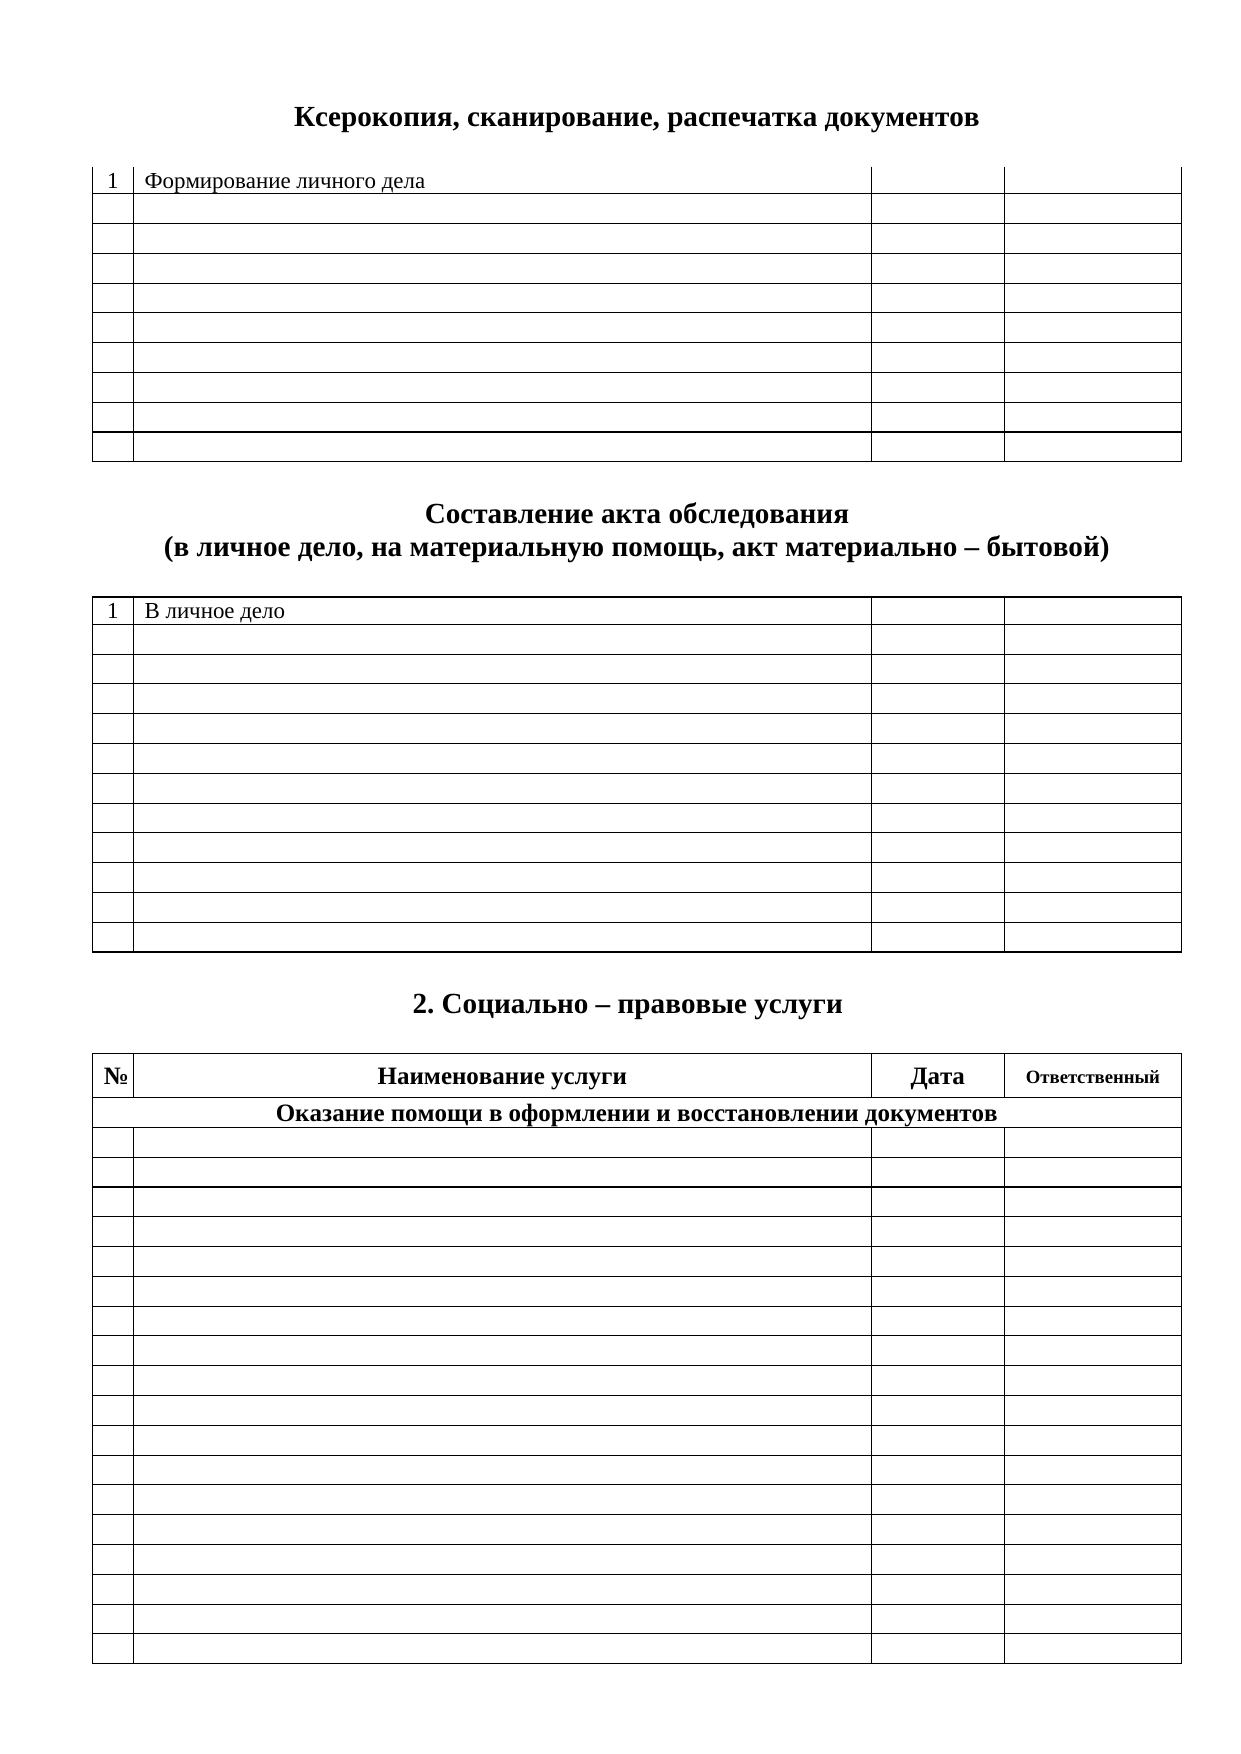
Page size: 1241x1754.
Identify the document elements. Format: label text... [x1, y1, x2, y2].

table_cell [93, 313, 133, 342]
table_cell [872, 194, 1004, 223]
table_cell [134, 433, 871, 461]
table_cell [134, 684, 871, 713]
table_cell [134, 194, 871, 223]
table_cell [134, 863, 871, 892]
table_cell [872, 625, 1004, 653]
table_cell [872, 343, 1004, 372]
table_cell [872, 833, 1004, 862]
table_cell [1005, 1545, 1181, 1574]
table_cell [872, 684, 1004, 713]
table_cell [134, 923, 871, 951]
table_cell [1005, 774, 1181, 802]
table_cell [93, 1605, 133, 1633]
table_cell [1005, 194, 1181, 223]
table_cell [134, 1634, 871, 1663]
table_cell [1005, 1396, 1181, 1425]
table_cell [134, 1277, 871, 1306]
table_cell [872, 403, 1004, 431]
table_cell [134, 1247, 871, 1276]
table_cell [1005, 863, 1181, 892]
table_cell [134, 774, 871, 802]
table_cell [93, 284, 133, 312]
table_cell 1 [93, 598, 133, 624]
table_cell [1005, 1128, 1181, 1157]
table_cell [872, 1485, 1004, 1514]
table_cell [1005, 1247, 1181, 1276]
table_cell [1005, 313, 1181, 342]
table_cell [1005, 1217, 1181, 1246]
table_cell [1005, 343, 1181, 372]
table_cell [872, 1456, 1004, 1484]
table_cell [93, 714, 133, 743]
table_cell [93, 1545, 133, 1574]
table_cell [872, 1277, 1004, 1306]
table_cell [93, 1575, 133, 1603]
table_cell [93, 923, 133, 951]
table_cell [93, 1217, 133, 1246]
table_cell [93, 403, 133, 431]
table_cell [872, 167, 1004, 193]
table_cell [134, 625, 871, 653]
table_cell [872, 433, 1004, 461]
table_cell [93, 744, 133, 773]
table_cell [93, 1366, 133, 1395]
table_cell [93, 194, 133, 223]
table_cell [134, 1485, 871, 1514]
table_header Ответственный [1005, 1054, 1181, 1097]
table_cell [134, 224, 871, 253]
table_cell [134, 373, 871, 402]
table_cell [93, 1456, 133, 1484]
table_cell [1005, 833, 1181, 862]
table_cell [134, 1605, 871, 1633]
table_cell [134, 1336, 871, 1365]
table_cell [872, 1247, 1004, 1276]
table_cell [1005, 224, 1181, 253]
table_cell [872, 893, 1004, 922]
table_cell [1005, 1634, 1181, 1663]
table_cell [872, 1366, 1004, 1395]
table_cell [134, 1366, 871, 1395]
table_cell [93, 1485, 133, 1514]
table_cell [872, 1217, 1004, 1246]
table_cell [1005, 655, 1181, 683]
table_cell [1005, 167, 1181, 193]
table_cell [93, 1247, 133, 1276]
table_cell [1005, 433, 1181, 461]
table_cell [93, 863, 133, 892]
table_cell [93, 1128, 133, 1157]
table_cell [872, 714, 1004, 743]
table_cell В личное дело [134, 598, 871, 624]
table_cell [93, 774, 133, 802]
table_cell [93, 893, 133, 922]
table_header Наименование услуги [134, 1054, 871, 1097]
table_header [92, 100, 1181, 167]
table_cell [1005, 625, 1181, 653]
table_cell [1005, 1426, 1181, 1454]
table_cell [134, 1396, 871, 1425]
table_cell [134, 804, 871, 832]
table_cell [872, 1545, 1004, 1574]
table_cell [93, 1277, 133, 1306]
table_cell [872, 1396, 1004, 1425]
table_cell [872, 1128, 1004, 1157]
table_cell [872, 1426, 1004, 1454]
table_cell [134, 1307, 871, 1335]
table_cell [1005, 744, 1181, 773]
table_cell [872, 744, 1004, 773]
table_cell [872, 1336, 1004, 1365]
table_cell Составление акта обследования (в личное дело, на материальную помощь, акт материально – бытовой) [92, 462, 1181, 596]
table_cell [134, 1188, 871, 1216]
table_cell [872, 1605, 1004, 1633]
table_cell [134, 1128, 871, 1157]
table_cell [93, 433, 133, 461]
table_cell [93, 1336, 133, 1365]
table_cell [1005, 1575, 1181, 1603]
table_cell [1005, 1188, 1181, 1216]
table_cell [872, 1307, 1004, 1335]
table_cell [134, 403, 871, 431]
table_cell [134, 1426, 871, 1454]
table_cell [134, 1545, 871, 1574]
table_cell [872, 224, 1004, 253]
table_cell [134, 1515, 871, 1544]
table_cell [134, 714, 871, 743]
table_cell [872, 1634, 1004, 1663]
table_cell [93, 254, 133, 282]
table_cell [872, 1575, 1004, 1603]
table_cell [134, 1456, 871, 1484]
table_cell [872, 313, 1004, 342]
table_cell 1 [93, 167, 133, 193]
table_cell [1005, 373, 1181, 402]
table_cell [93, 343, 133, 372]
table_cell [1005, 403, 1181, 431]
table_cell [93, 1307, 133, 1335]
table_cell [872, 804, 1004, 832]
table_cell [1005, 254, 1181, 282]
table_cell [93, 833, 133, 862]
table_cell [93, 1515, 133, 1544]
table_cell [93, 684, 133, 713]
table_cell [872, 923, 1004, 951]
table_cell Формирование личного дела [134, 167, 871, 193]
table_cell [134, 655, 871, 683]
table_cell [134, 1575, 871, 1603]
table_cell [872, 774, 1004, 802]
table_cell [134, 313, 871, 342]
table_cell [872, 655, 1004, 683]
table_cell [1005, 1456, 1181, 1484]
table_cell [1005, 284, 1181, 312]
table_cell [93, 1188, 133, 1216]
table_cell [93, 655, 133, 683]
table_cell [1005, 1277, 1181, 1306]
table_cell [1005, 1158, 1181, 1186]
table_cell [1005, 1307, 1181, 1335]
table_cell [872, 1515, 1004, 1544]
table_cell [1005, 1605, 1181, 1633]
table_cell [872, 598, 1004, 624]
table_cell [1005, 1336, 1181, 1365]
table_cell [134, 833, 871, 862]
table_cell [134, 343, 871, 372]
table_cell [93, 625, 133, 653]
table_cell [134, 893, 871, 922]
table_cell [93, 1634, 133, 1663]
table_cell [1005, 1366, 1181, 1395]
table_cell [1005, 1485, 1181, 1514]
table_cell [134, 1158, 871, 1186]
table_cell [1005, 804, 1181, 832]
table_cell [1005, 598, 1181, 624]
table_cell [1005, 923, 1181, 951]
table_cell [134, 1217, 871, 1246]
table_cell [872, 254, 1004, 282]
table_header Дата [872, 1054, 1004, 1097]
table_cell [872, 1188, 1004, 1216]
table_cell [1005, 893, 1181, 922]
table_cell [872, 373, 1004, 402]
table_cell [1005, 714, 1181, 743]
table_cell [93, 1396, 133, 1425]
table_cell [93, 804, 133, 832]
table_cell [1005, 684, 1181, 713]
text 2. Социально – правовые услуги [103, 986, 1152, 1019]
table_cell [93, 1426, 133, 1454]
table_cell [872, 1158, 1004, 1186]
table_cell [93, 224, 133, 253]
table_cell [1005, 1515, 1181, 1544]
table_header № [93, 1054, 133, 1097]
table_cell [93, 1158, 133, 1186]
table_cell [134, 744, 871, 773]
table_cell [134, 284, 871, 312]
table_cell [93, 373, 133, 402]
table_cell Оказание помощи в оформлении и восстановлении документов [93, 1098, 1181, 1127]
table_cell [872, 863, 1004, 892]
table_cell [134, 254, 871, 282]
table_cell [872, 284, 1004, 312]
